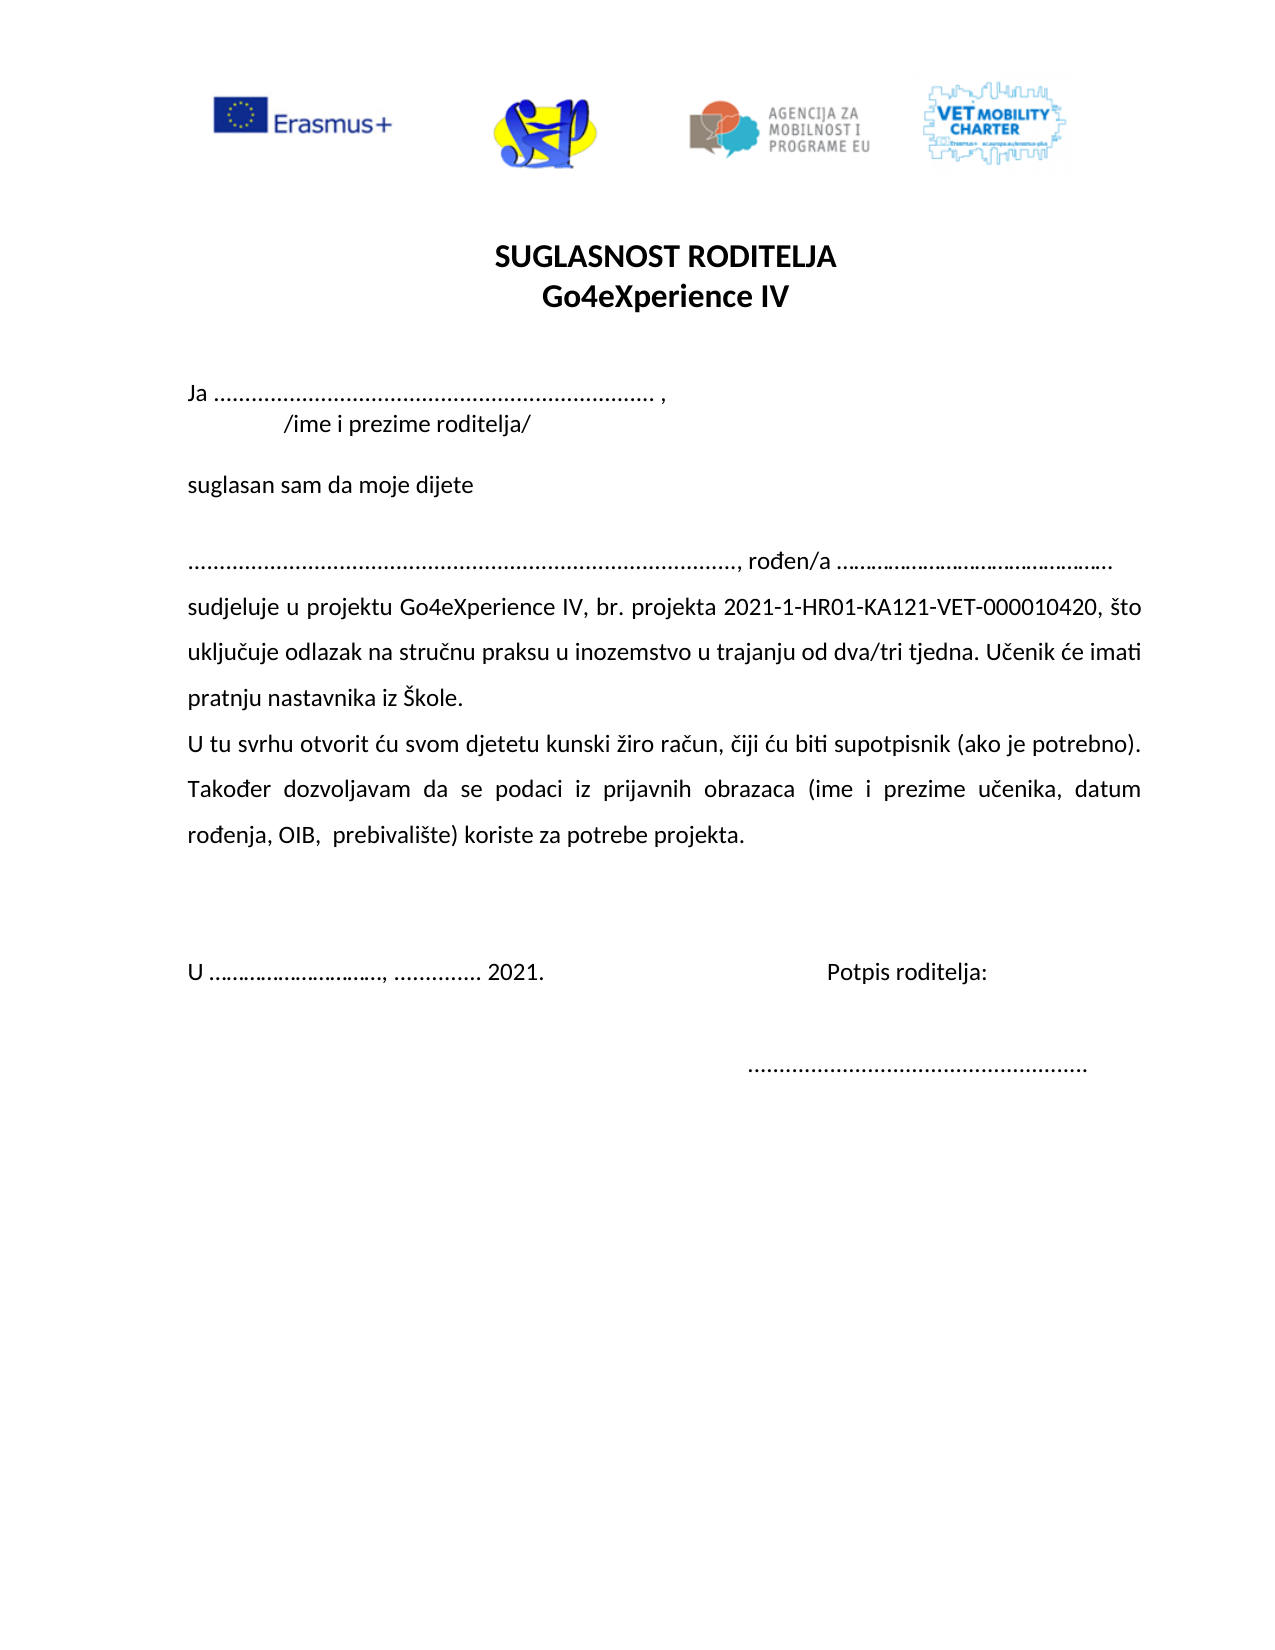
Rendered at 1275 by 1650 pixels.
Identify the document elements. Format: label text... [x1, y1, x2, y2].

text /ime i prezime roditelja/ [187, 408, 1144, 438]
text SUGLASNOST RODITELJA [187, 235, 1144, 275]
text U …………………………, .............. 2021. Potpis roditelja: [187, 957, 1144, 987]
text sudjeluje u projektu Go4eXperience IV, br. projekta 2021-1-HR01-KA121-VET-000010420, što uključuje odlazak na stručnu praksu u inozemstvo u trajanju od dva/tri tjedna. Učenik će imati pratnju nastavnika iz Škole. [187, 591, 1144, 713]
text Ja ...................................................................... , [187, 377, 1144, 408]
text ......................................................................................., rođen/a ………………………………………… [187, 545, 1144, 576]
text U tu svrhu otvorit ću svom djetetu kunski žiro račun, čiji ću biti supotpisnik (ako je potrebno). Također dozvoljavam da se podaci iz prijavnih obrazaca (ime i prezime učenika, datum rođenja, OIB, prebivalište) koriste za potrebe projekta. [187, 728, 1144, 850]
text Go4eXperience IV [187, 275, 1144, 316]
text ...................................................... [187, 1048, 1144, 1078]
text suglasan sam da moje dijete [187, 469, 1144, 499]
picture [187, 73, 1088, 177]
